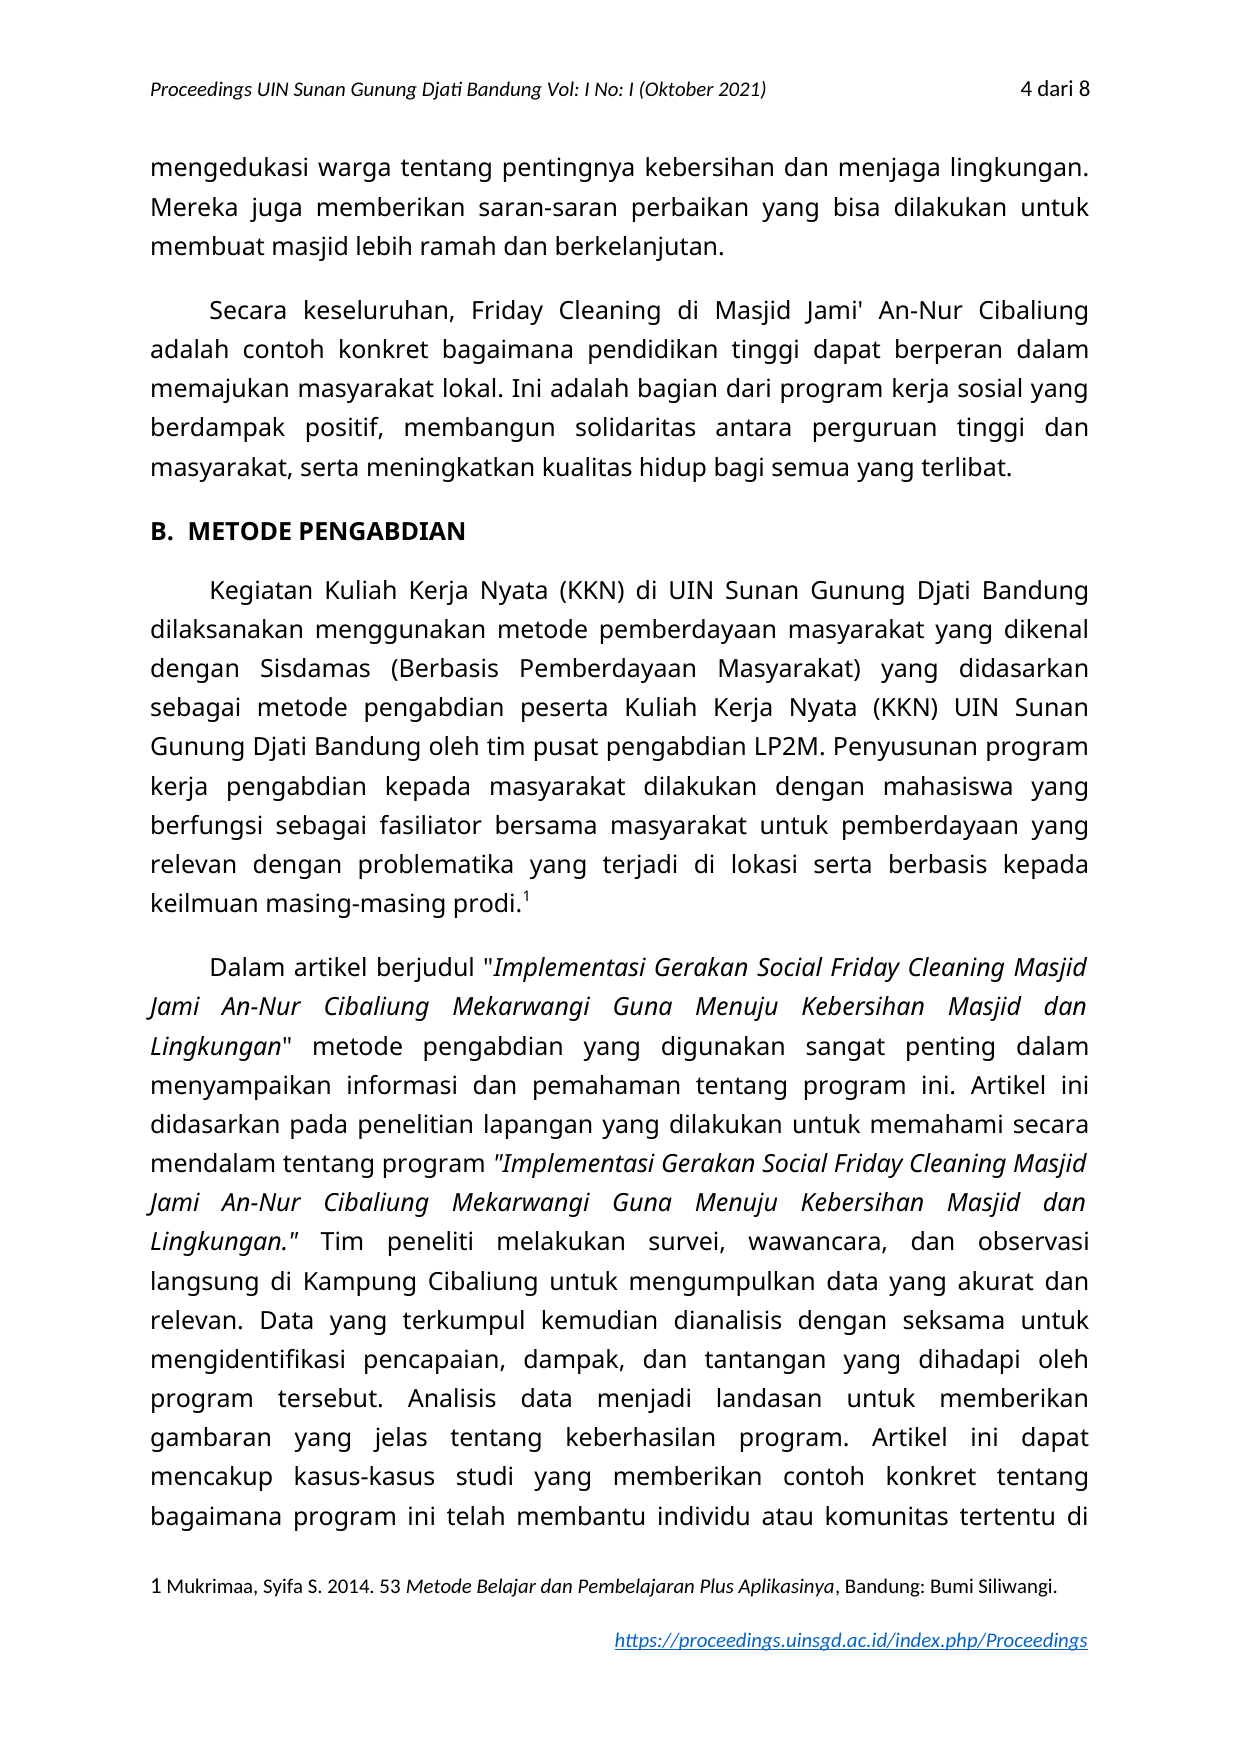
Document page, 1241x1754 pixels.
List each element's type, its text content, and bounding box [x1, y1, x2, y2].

subtitle METODE PENGABDIAN [150, 513, 1090, 547]
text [150, 150, 1090, 262]
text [150, 950, 1090, 1532]
text Kegiatan Kuliah Kerja Nyata (KKN) di UIN Sunan Gunung Djati Bandung dilaksanakan menggunakan metode pemberdayaan masyarakat yang dikenal dengan Sisdamas (Berbasis Pemberdayaan Masyarakat) yang didasarkan sebagai metode pengabdian peserta Kuliah Kerja Nyata (KKN) UIN Sunan Gunung Djati Bandung oleh tim pusat pengabdian LP2M. Penyusunan program kerja pengabdian kepada masyarakat dilakukan dengan mahasiswa yang berfungsi sebagai fasiliator bersama masyarakat untuk pemberdayaan yang relevan dengan problematika yang terjadi di lokasi serta berbasis kepada keilmuan masing-masing prodi. [150, 572, 1090, 920]
text Secara keseluruhan, Friday Cleaning di Masjid Jami' An-Nur Cibaliung adalah contoh konkret bagaimana pendidikan tinggi dapat berperan dalam memajukan masyarakat lokal. Ini adalah bagian dari program kerja sosial yang berdampak positif, membangun solidaritas antara perguruan tinggi dan masyarakat, serta meningkatkan kualitas hidup bagi semua yang terlibat. [150, 292, 1090, 483]
